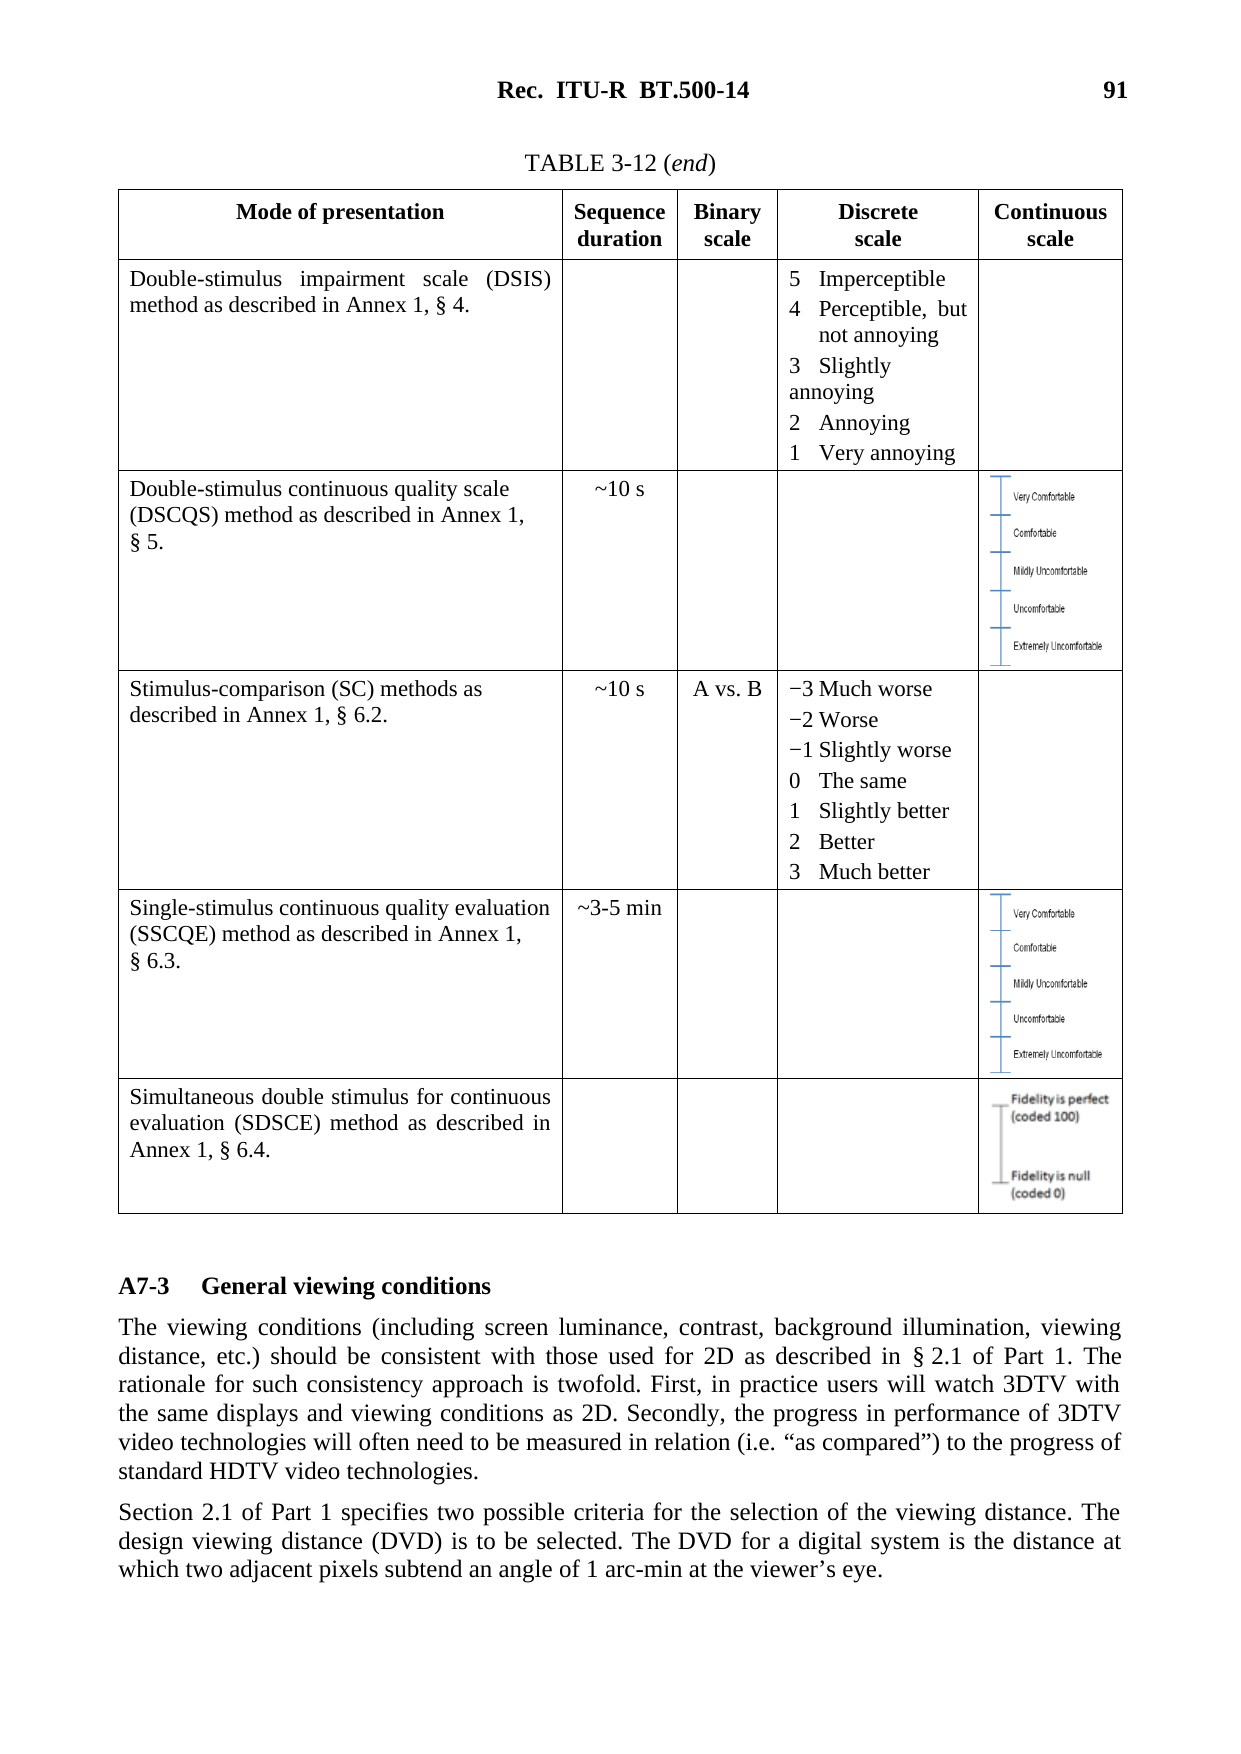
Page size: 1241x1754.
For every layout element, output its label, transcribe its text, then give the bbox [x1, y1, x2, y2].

table_cell ~10 s [563, 671, 677, 889]
table_cell Simultaneous double stimulus for continuous evaluation (SDSCE) method as described in Annex 1, § 6.4. [119, 1079, 562, 1212]
table_header Discrete scale [778, 190, 978, 259]
table_cell ~3-5 min [563, 890, 677, 1078]
table_cell [563, 260, 677, 470]
table_cell 5 Imperceptible 4 Perceptible, but not annoying 3 Slightly annoying 2 Annoying 1 Very annoying [778, 260, 978, 470]
table_cell Double-stimulus continuous quality scale (DSCQS) method as described in Annex 1, § 5. [119, 471, 562, 670]
text Section 2.1 of Part 1 specifies two possible criteria for the selection of the viewing distance. The design viewing distance (DVD) is to be selected. The DVD for a digital system is the distance at which two adjacent pixels subtend an angle of 1 arc-min at the viewer’s eye. [118, 1497, 1122, 1583]
table_header Mode of presentation [119, 190, 562, 259]
subtitle A7-3 General viewing conditions [118, 1271, 1122, 1299]
table_cell [979, 671, 1122, 889]
picture [989, 893, 1105, 1073]
text The viewing conditions (including screen luminance, contrast, background illumination, viewing distance, etc.) should be consistent with those used for 2D as described in § 2.1 of Part 1. The rationale for such consistency approach is twofold. First, in practice users will watch 3DTV with the same displays and viewing conditions as 2D. Secondly, the progress in performance of 3DTV video technologies will often need to be measured in relation (i.e. “as compared”) to the progress of standard HDTV video technologies. [118, 1312, 1122, 1484]
picture [989, 1083, 1121, 1209]
table_header Sequence duration [563, 190, 677, 259]
table_cell Stimulus-comparison (SC) methods as described in Annex 1, § 6.2. [119, 671, 562, 889]
table_cell [979, 471, 1122, 670]
table_cell Single-stimulus continuous quality evaluation (SSCQE) method as described in Annex 1, § 6.3. [119, 890, 562, 1078]
table_cell [678, 890, 777, 1078]
table_header Continuous scale [979, 190, 1122, 259]
table_cell [979, 890, 1122, 1078]
table_cell [778, 471, 978, 670]
table_cell −3 Much worse −2 Worse −1 Slightly worse 0 The same 1 Slightly better 2 Better 3 Much better [778, 671, 978, 889]
table_cell [678, 471, 777, 670]
table_cell [678, 260, 777, 470]
table_cell A vs. B [678, 671, 777, 889]
text TABLE 3-12 (end) [118, 148, 1122, 176]
table_cell [563, 1079, 677, 1212]
table_cell [778, 890, 978, 1078]
table_cell [979, 1079, 1122, 1212]
picture [989, 475, 1105, 666]
table_cell Double-stimulus impairment scale (DSIS) method as described in Annex 1, § 4. [119, 260, 562, 470]
table_cell ~10 s [563, 471, 677, 670]
table_cell [778, 1079, 978, 1212]
table_header Binary scale [678, 190, 777, 259]
table_cell [678, 1079, 777, 1212]
table_cell [979, 260, 1122, 470]
